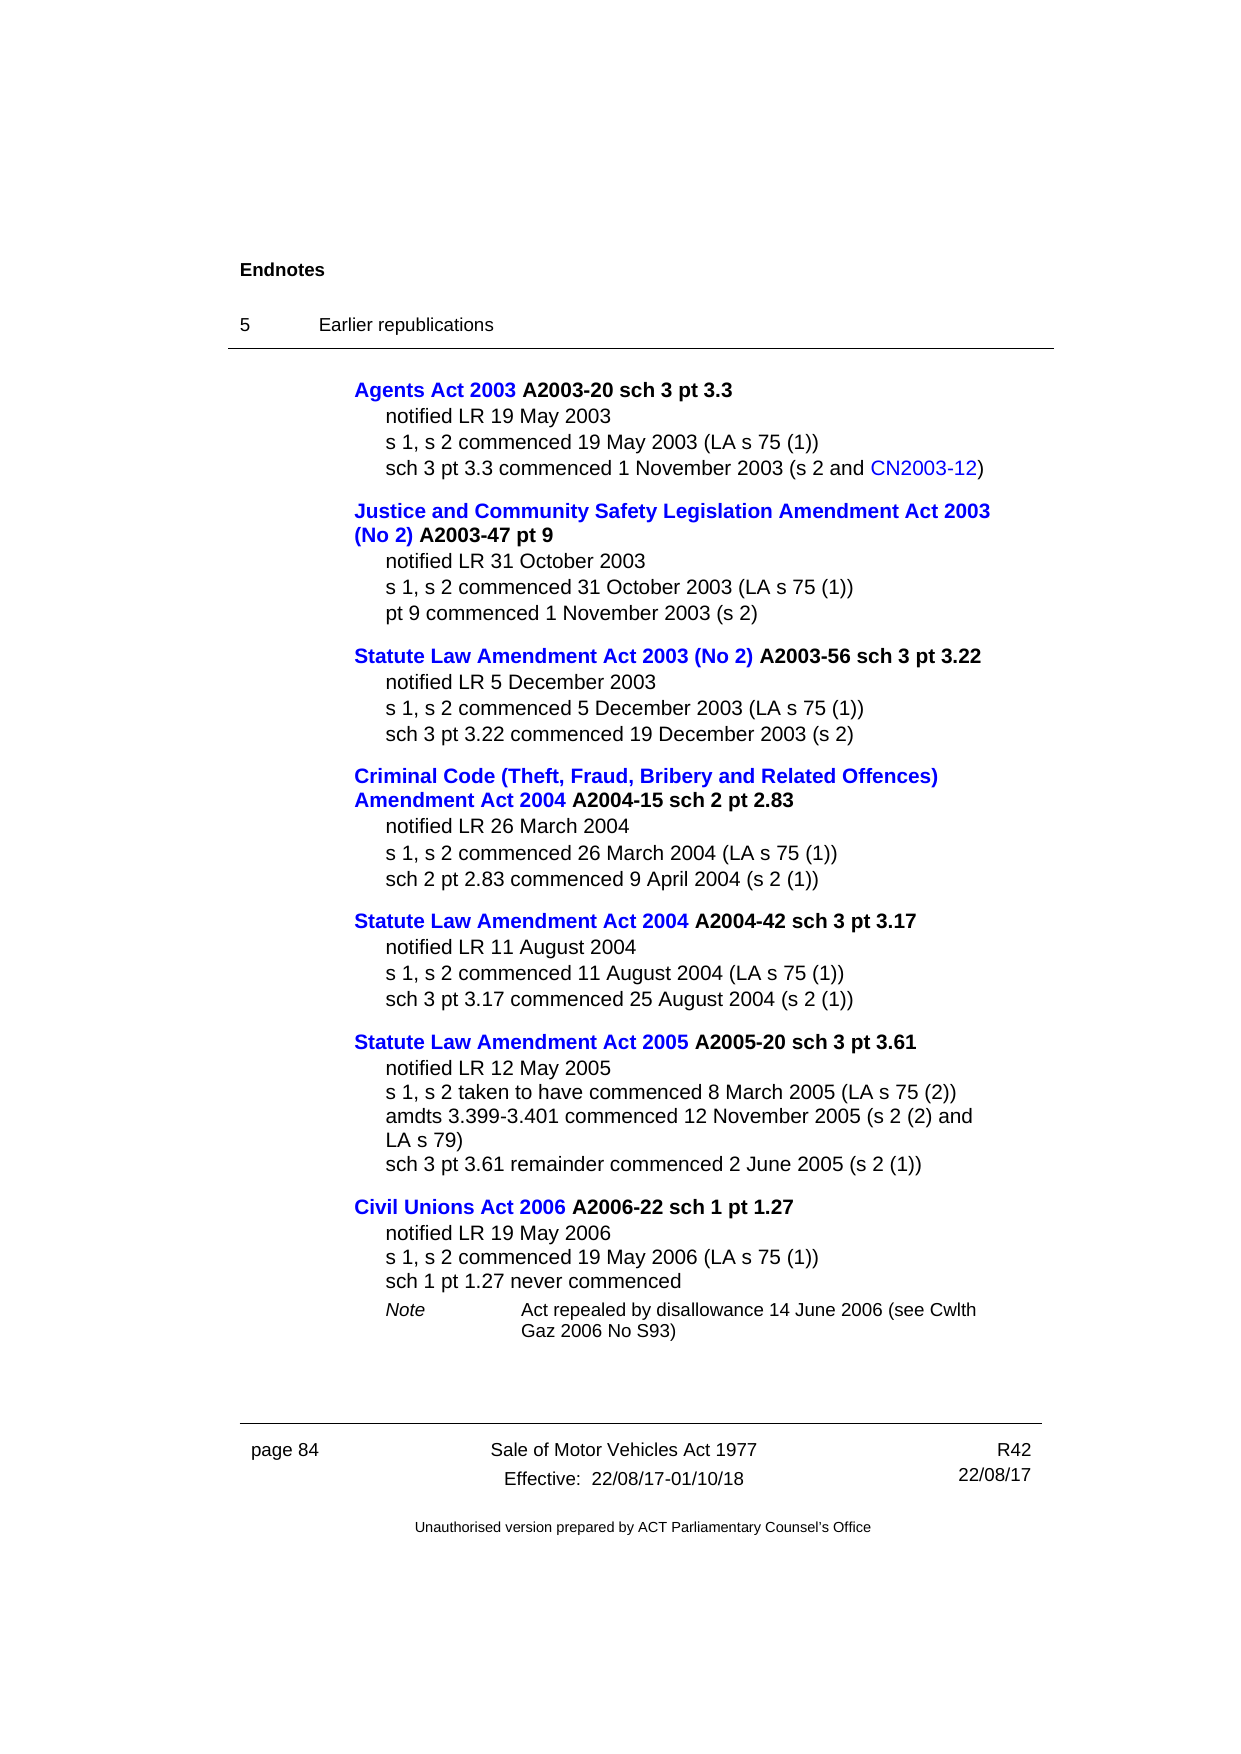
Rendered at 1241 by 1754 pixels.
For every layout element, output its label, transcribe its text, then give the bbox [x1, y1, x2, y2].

text pt 9 commenced 1 November 2003 (s 2) [385, 601, 1042, 625]
text s 1, s 2 commenced 5 December 2003 (LA s 75 (1)) [385, 696, 1042, 719]
text Statute Law Amendment Act 2005 A2005-20 sch 3 pt 3.61 [354, 1030, 1042, 1054]
text sch 2 pt 2.83 commenced 9 April 2004 (s 2 (1)) [385, 866, 1042, 890]
text notified LR 12 May 2005 s 1, s 2 taken to have commenced 8 March 2005 (LA s 75 (2)) amdts 3.399-3.401 commenced 12 November 2005 (s 2 (2) and LA s 79) sch 3 pt 3.61 remainder commenced 2 June 2005 (s 2 (1)) [385, 1056, 1042, 1176]
text notified LR 19 May 2006 s 1, s 2 commenced 19 May 2006 (LA s 75 (1)) sch 1 pt 1.27 never commenced [385, 1221, 1042, 1292]
text Criminal Code (Theft, Fraud, Bribery and Related Offences) Amendment Act 2004 A2004-15 sch 2 pt 2.83 [354, 764, 1042, 812]
text notified LR 11 August 2004 [385, 935, 1042, 959]
text Note Act repealed by disallowance 14 June 2006 (see Cwlth Gaz 2006 No S93) [385, 1299, 1048, 1342]
text sch 3 pt 3.22 commenced 19 December 2003 (s 2) [385, 722, 1042, 746]
text sch 3 pt 3.3 commenced 1 November 2003 (s 2 and CN2003-12) [385, 456, 1042, 480]
text s 1, s 2 commenced 11 August 2004 (LA s 75 (1)) [385, 961, 1042, 985]
text Civil Unions Act 2006 A2006-22 sch 1 pt 1.27 [354, 1194, 1042, 1218]
text Statute Law Amendment Act 2004 A2004-42 sch 3 pt 3.17 [354, 909, 1042, 933]
text Agents Act 2003 A2003-20 sch 3 pt 3.3 [354, 378, 1042, 402]
text sch 3 pt 3.17 commenced 25 August 2004 (s 2 (1)) [385, 987, 1042, 1011]
text Justice and Community Safety Legislation Amendment Act 2003 (No 2) A2003-47 pt 9 [354, 499, 1042, 547]
text notified LR 31 October 2003 [385, 549, 1042, 573]
text notified LR 5 December 2003 [385, 669, 1042, 693]
text s 1, s 2 commenced 19 May 2003 (LA s 75 (1)) [385, 430, 1042, 454]
text Statute Law Amendment Act 2003 (No 2) A2003-56 sch 3 pt 3.22 [354, 643, 1042, 667]
text notified LR 26 March 2004 [385, 814, 1042, 838]
text s 1, s 2 commenced 31 October 2003 (LA s 75 (1)) [385, 575, 1042, 599]
text notified LR 19 May 2003 [385, 404, 1042, 428]
text s 1, s 2 commenced 26 March 2004 (LA s 75 (1)) [385, 840, 1042, 864]
